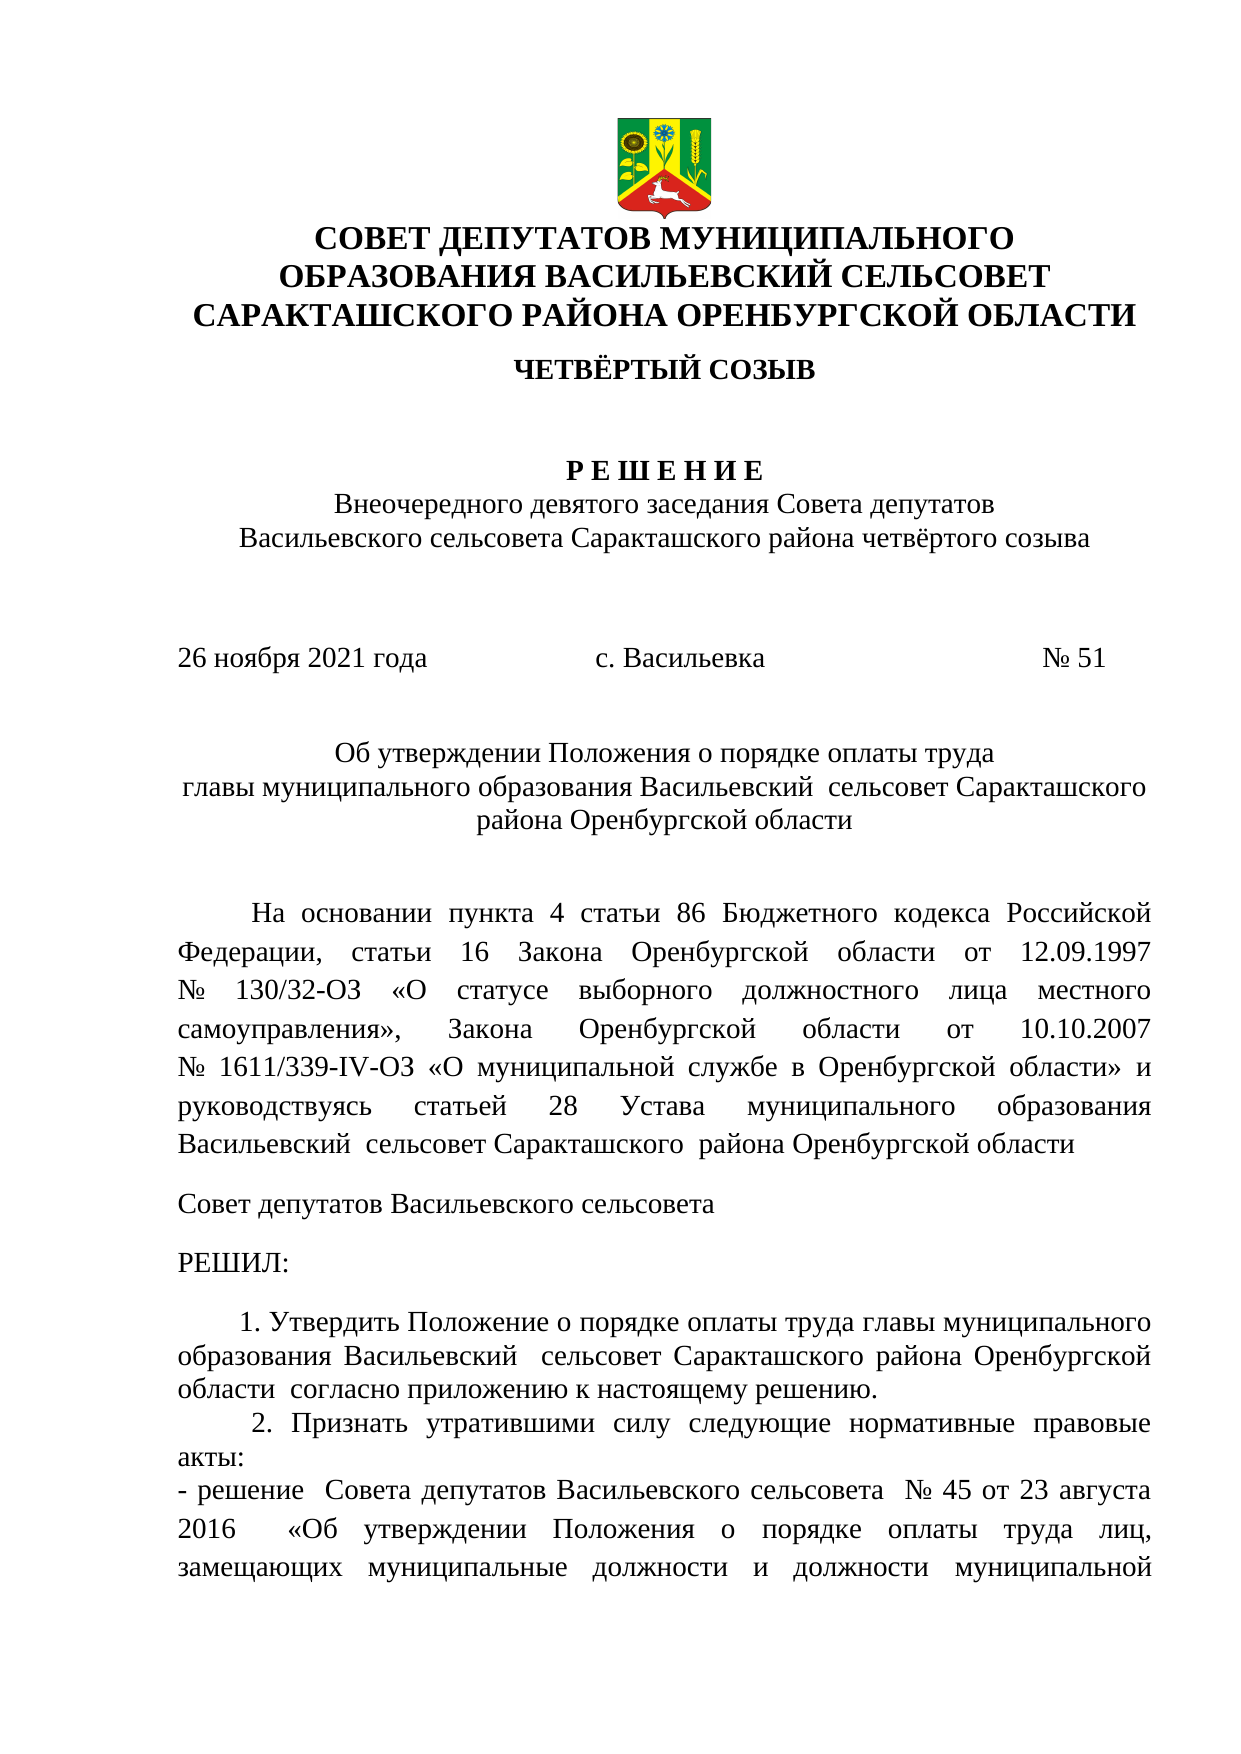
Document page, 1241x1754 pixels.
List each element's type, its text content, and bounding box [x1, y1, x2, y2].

text Р Е Ш Е Н И Е [177, 453, 1152, 486]
text Совет депутатов Васильевского сельсовета [177, 1186, 1152, 1219]
text САРАКТАШСКОГО РАЙОНА оренбургской области [177, 295, 1152, 333]
text 2. Признать утратившими силу следующие нормативные правовые акты: [177, 1405, 1152, 1472]
text Внеочередного девятого заседания Совета депутатов [177, 486, 1152, 520]
text Об утверждении Положения о порядке оплаты труда [177, 735, 1152, 769]
text РЕШИЛ: [177, 1245, 1152, 1279]
text 26 ноября 2021 года с. Васильевка № 51 [177, 640, 1152, 673]
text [177, 1472, 1152, 1583]
text СОВЕТ ДЕПУТАТОВ муниципального [177, 218, 1152, 256]
text образования Васильевский СЕЛЬСОВЕТ [177, 256, 1152, 295]
picture [617, 118, 712, 219]
text главы муниципального образования Васильевский сельсовет Саракташского района Оренбургской области [177, 769, 1152, 836]
text четвёртый созыв [177, 352, 1152, 386]
text Васильевского сельсовета Саракташского района четвёртого созыва [177, 520, 1152, 553]
text На основании пункта 4 статьи 86 Бюджетного кодекса Российской Федерации, статьи 16 Закона Оренбургской области от 12.09.1997 № 130/32-ОЗ «О статусе выборного должностного лица местного самоуправления», Закона Оренбургской области от 10.10.2007 № 1611/339-IV-ОЗ «О муниципальной службе в Оренбургской области» и руководствуясь статьей 28 Устава муниципального образования Васильевский сельсовет Саракташского района Оренбургской области [177, 895, 1152, 1160]
text 1. Утвердить Положение о порядке оплаты труда главы муниципального образования Васильевский сельсовет Саракташского района Оренбургской области согласно приложению к настоящему решению. [177, 1304, 1152, 1405]
